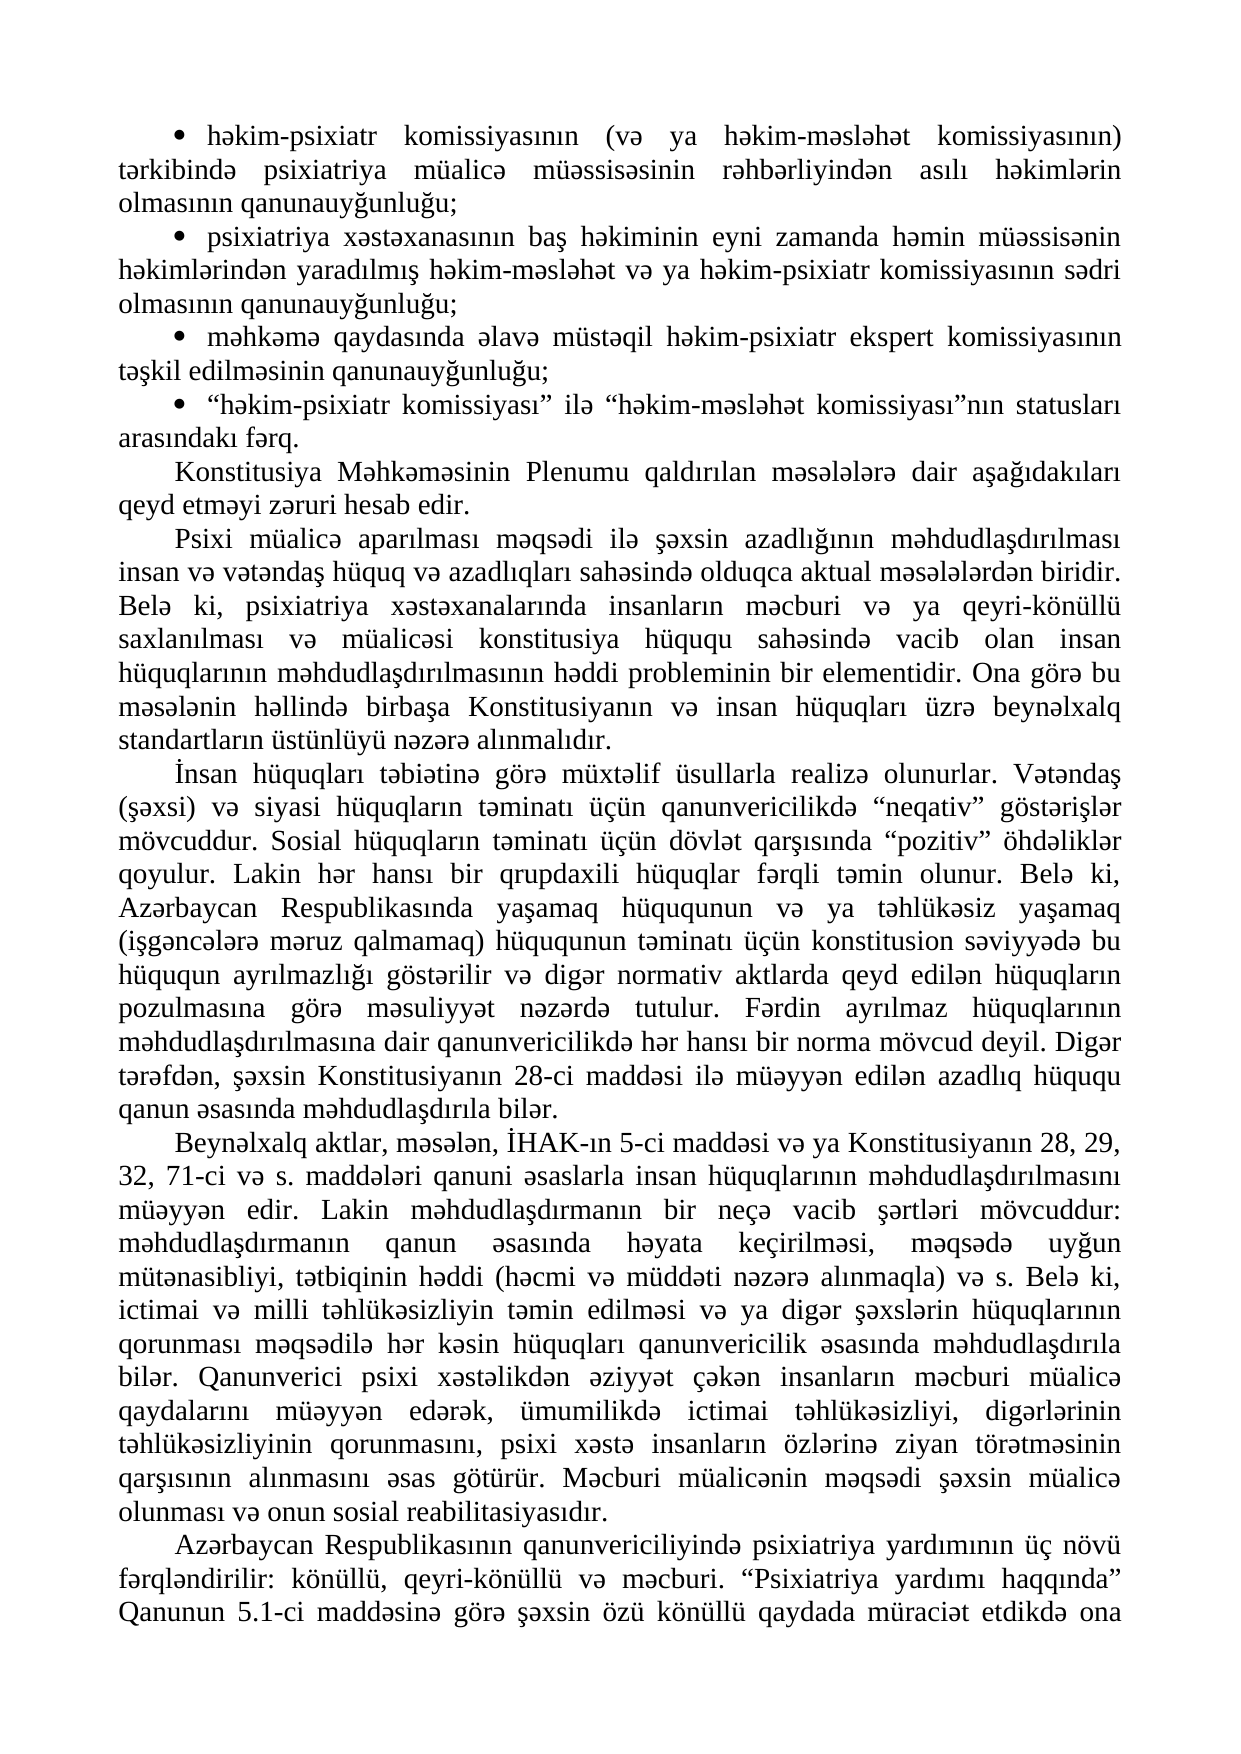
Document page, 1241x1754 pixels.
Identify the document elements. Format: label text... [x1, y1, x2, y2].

list “həkim-psixiatr komissiyası” ilə “həkim-məsləhət komissiyası”nın statusları arasındakı fərq. [118, 387, 1122, 454]
list psixiatriya xəstəxanasının baş həkiminin eyni zamanda həmin müəssisənin həkimlərindən yaradılmış həkim-məsləhət və ya həkim-psixiatr komissiyasının sədri olmasının qanunauyğunluğu; [118, 219, 1122, 319]
list həkim-psixiatr komissiyasının (və ya həkim-məsləhət komissiyasının) tərkibində psixiatriya müalicə müəssisəsinin rəhbərliyindən asılı həkimlərin olmasının qanunauyğunluğu; [118, 118, 1122, 219]
text Psixi müalicə aparılması məqsədi ilə şəxsin azadlığının məhdudlaşdırılması insan və vətəndaş hüquq və azadlıqları sahəsində olduqca aktual məsələlərdən biridir. Belə ki, psixiatriya xəstəxanalarında insanların məcburi və ya qeyri-könüllü saxlanılması və müalicəsi konstitusiya hüququ sahəsində vacib olan insan hüquqlarının məhdudlaşdırılmasının həddi probleminin bir elementidir. Ona görə bu məsələnin həllində birbaşa Konstitusiyanın və insan hüquqları üzrə beynəlxalq standartların üstünlüyü nəzərə alınmalıdır. [118, 521, 1122, 756]
text İnsan hüquqları təbiətinə görə müxtəlif üsullarla realizə olunurlar. Vətəndaş (şəxsi) və siyasi hüquqların təminatı üçün qanunvericilikdə “neqativ” göstərişlər mövcuddur. Sosial hüquqların təminatı üçün dövlət qarşısında “pozitiv” öhdəliklər qoyulur. Lakin hər hansı bir qrupdaxili hüquqlar fərqli təmin olunur. Belə ki, Azərbaycan Respublikasında yaşamaq hüququnun və ya təhlükəsiz yaşamaq (işgəncələrə məruz qalmamaq) hüququnun təminatı üçün konstitusion səviyyədə bu hüququn ayrılmazlığı göstərilir və digər normativ aktlarda qeyd edilən hüquqların pozulmasına görə məsuliyyət nəzərdə tutulur. Fərdin ayrılmaz hüquqlarının məhdudlaşdırılmasına dair qanunvericilikdə hər hansı bir norma mövcud deyil. Digər tərəfdən, şəxsin Konstitusiyanın 28-ci maddəsi ilə müəyyən edilən azadlıq hüququ qanun əsasında məhdudlaşdırıla bilər. [118, 756, 1122, 1125]
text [118, 1527, 1122, 1628]
text Beynəlxalq aktlar, məsələn, İHAK-ın 5-ci maddəsi və ya Konstitusiyanın 28, 29, 32, 71-ci və s. maddələri qanuni əsaslarla insan hüquqlarının məhdudlaşdırılmasını müəyyən edir. Lakin məhdudlaşdırmanın bir neçə vacib şərtləri mövcuddur: məhdudlaşdırmanın qanun əsasında həyata keçirilməsi, məqsədə uyğun mütənasibliyi, tətbiqinin həddi (həcmi və müddəti nəzərə alınmaqla) və s. Belə ki, ictimai və milli təhlükəsizliyin təmin edilməsi və ya digər şəxslərin hüquqlarının qorunması məqsədilə hər kəsin hüquqları qanunvericilik əsasında məhdudlaşdırıla bilər. Qanunverici psixi xəstəlikdən əziyyət çəkən insanların məcburi müalicə qaydalarını müəyyən edərək, ümumilikdə ictimai təhlükəsizliyi, digərlərinin təhlükəsizliyinin qorunmasını, psixi xəstə insanların özlərinə ziyan törətməsinin qarşısının alınmasını əsas götürür. Məcburi müalicənin məqsədi şəxsin müalicə olunması və onun sosial reabilitasiyasıdır. [118, 1125, 1122, 1527]
text Konstitusiya Məhkəməsinin Plenumu qaldırılan məsələlərə dair aşağıdakıları qeyd etməyi zəruri hesab edir. [118, 454, 1122, 521]
list məhkəmə qaydasında əlavə müstəqil həkim-psixiatr ekspert komissiyasının təşkil edilməsinin qanunauyğunluğu; [118, 319, 1122, 387]
